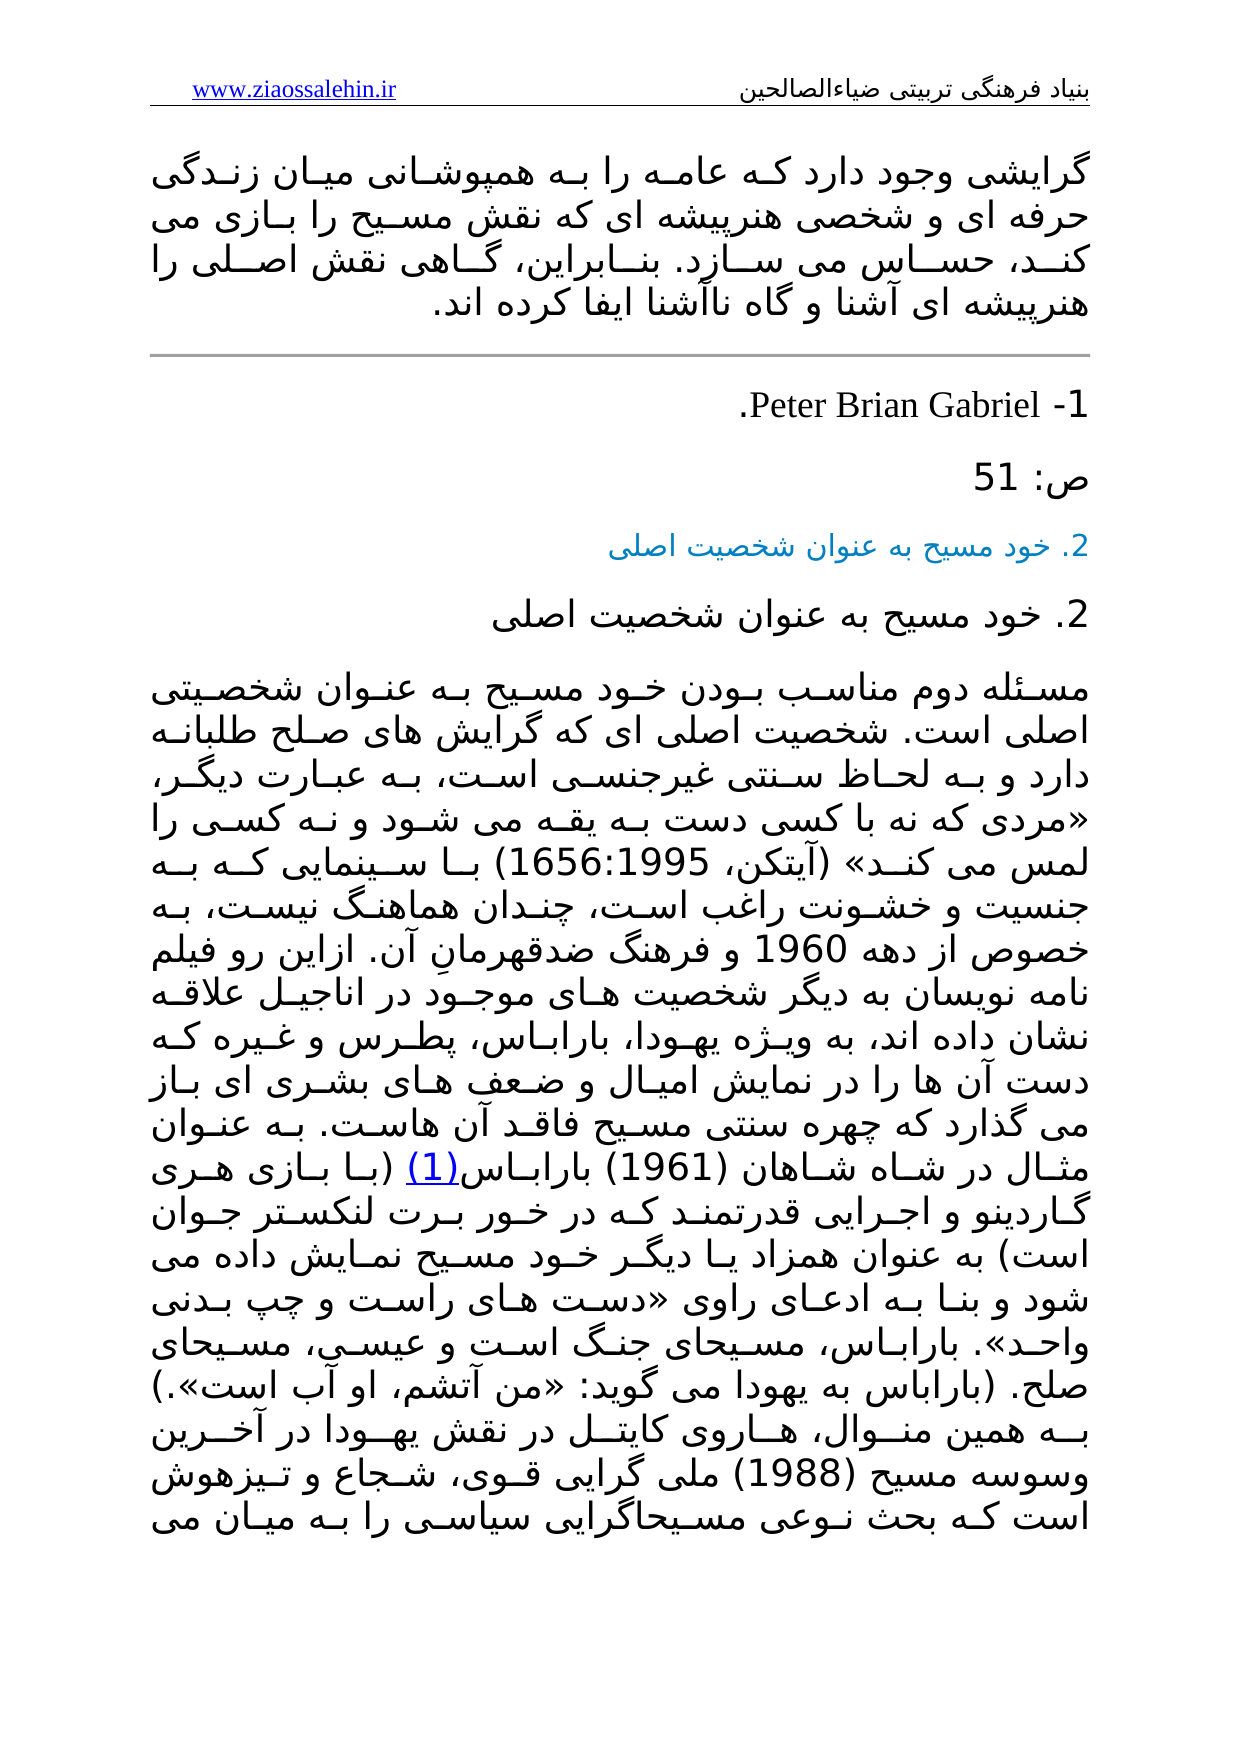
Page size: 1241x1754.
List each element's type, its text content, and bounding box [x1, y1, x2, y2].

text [150, 666, 1090, 1538]
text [150, 150, 1090, 324]
text 2. خود مسیح به عنوان شخصیت اصلی [150, 593, 1090, 636]
text ص: 51 [150, 456, 1090, 499]
text 1- Peter Brian Gabriel. [150, 382, 1090, 426]
subtitle 2. خود مسیح به عنوان شخصیت اصلی [150, 528, 1090, 563]
